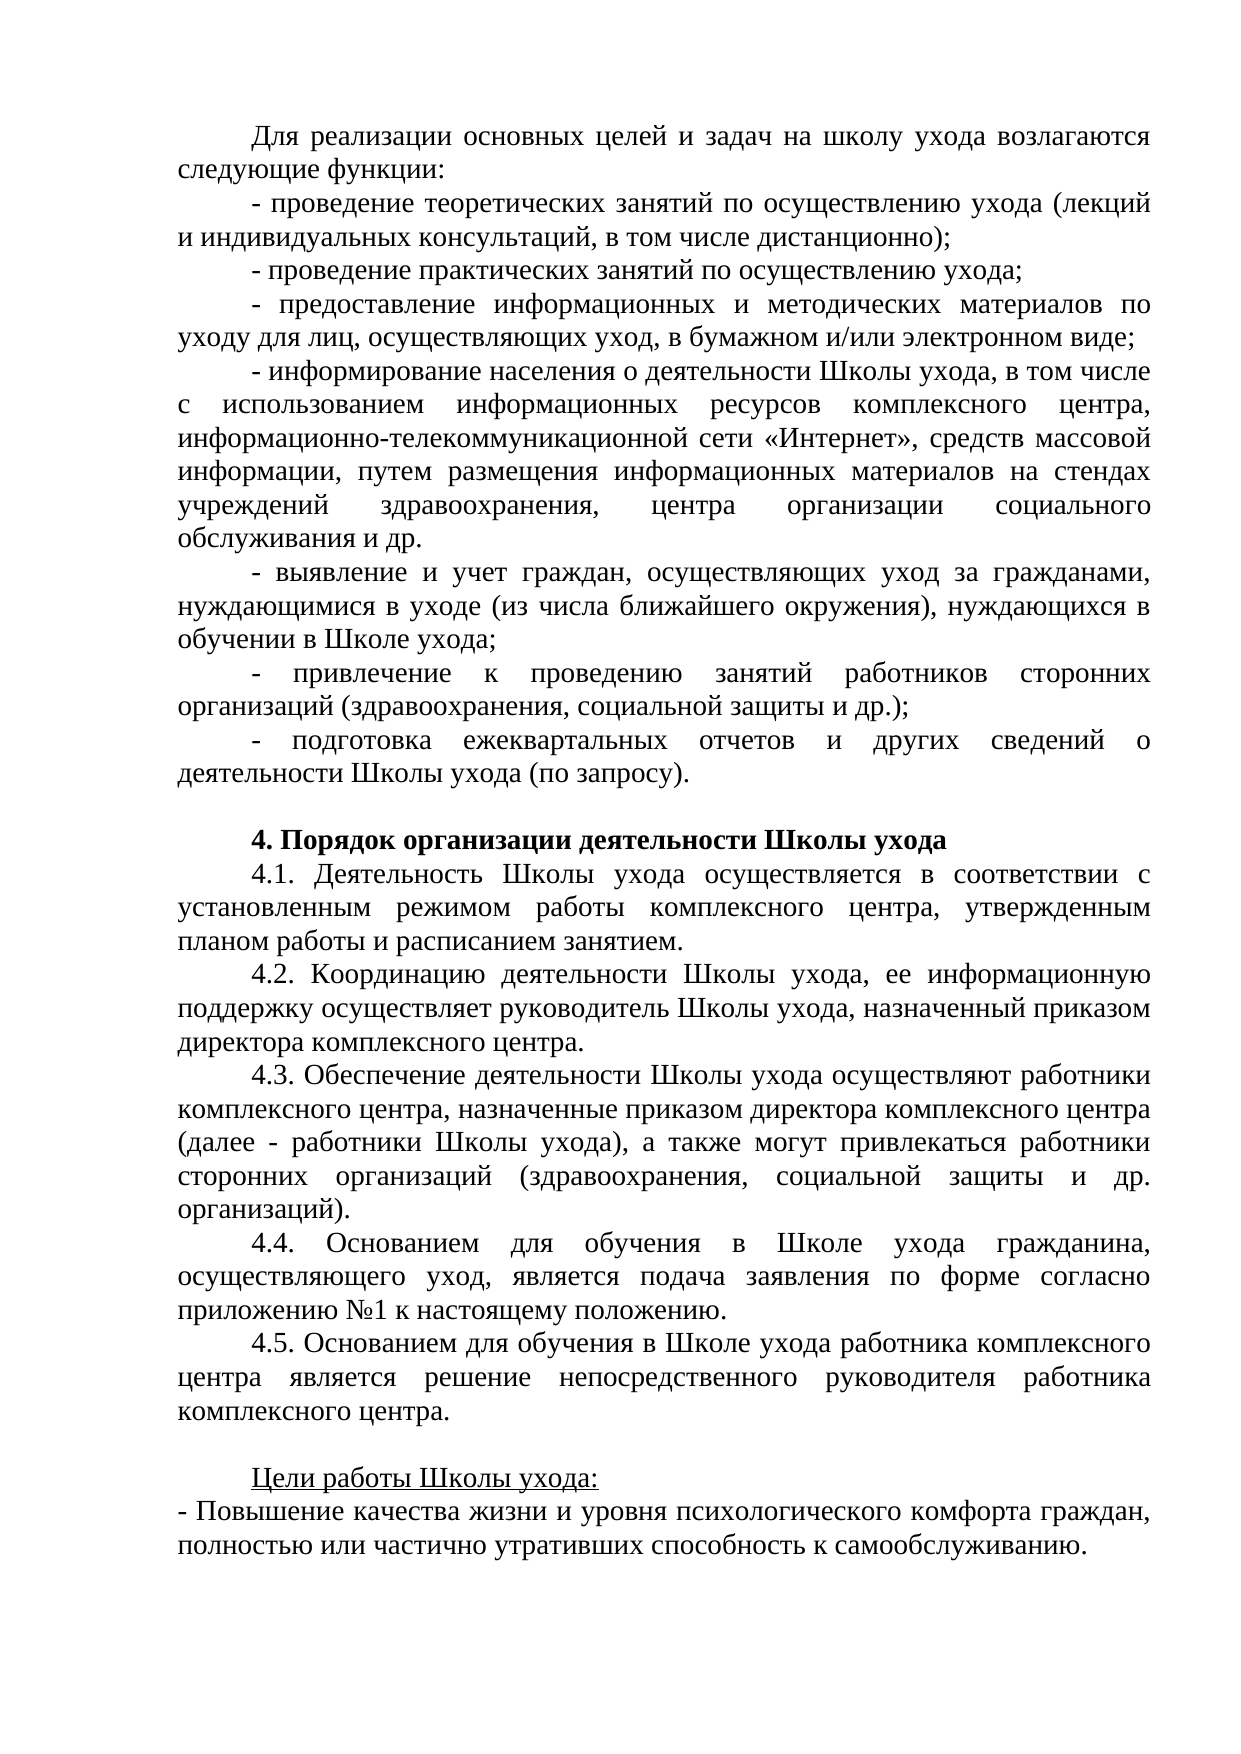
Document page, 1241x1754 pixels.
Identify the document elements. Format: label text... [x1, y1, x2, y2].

text 4. Порядок организации деятельности Школы ухода [177, 822, 1152, 856]
text - информирование населения о деятельности Школы ухода, в том числе с использованием информационных ресурсов комплексного центра, информационно-телекоммуникационной сети «Интернет», средств массовой информации, путем размещения информационных материалов на стендах учреждений здравоохранения, центра организации социального обслуживания и др. [177, 353, 1152, 554]
text Для реализации основных целей и задач на школу ухода возлагаются следующие функции: [177, 118, 1152, 185]
text - выявление и учет граждан, осуществляющих уход за гражданами, нуждающимися в уходе (из числа ближайшего окружения), нуждающихся в обучении в Школе ухода; [177, 554, 1152, 655]
text 4.1. Деятельность Школы ухода осуществляется в соответствии с установленным режимом работы комплексного центра, утвержденным планом работы и расписанием занятием. [177, 856, 1152, 957]
text 4.4. Основанием для обучения в Школе ухода гражданина, осуществляющего уход, является подача заявления по форме согласно приложению №1 к настоящему положению. [177, 1225, 1152, 1326]
text - Повышение качества жизни и уровня психологического комфорта граждан, полностью или частично утративших способность к самообслуживанию. [177, 1493, 1152, 1560]
text - проведение практических занятий по осуществлению ухода; [177, 252, 1152, 286]
text 4.5. Основанием для обучения в Школе ухода работника комплексного центра является решение непосредственного руководителя работника комплексного центра. [177, 1326, 1152, 1426]
text 4.2. Координацию деятельности Школы ухода, ее информационную поддержку осуществляет руководитель Школы ухода, назначенный приказом директора комплексного центра. [177, 957, 1152, 1057]
text 4.3. Обеспечение деятельности Школы ухода осуществляют работники комплексного центра, назначенные приказом директора комплексного центра (далее - работники Школы ухода), а также могут привлекаться работники сторонних организаций (здравоохранения, социальной защиты и др. организаций). [177, 1057, 1152, 1225]
text - подготовка ежеквартальных отчетов и других сведений о деятельности Школы ухода (по запросу). [177, 722, 1152, 789]
text - предоставление информационных и методических материалов по уходу для лиц, осуществляющих уход, в бумажном и/или электронном виде; [177, 286, 1152, 353]
text - проведение теоретических занятий по осуществлению ухода (лекций и индивидуальных консультаций, в том числе дистанционно); [177, 185, 1152, 252]
text - привлечение к проведению занятий работников сторонних организаций (здравоохранения, социальной защиты и др.); [177, 655, 1152, 722]
text Цели работы Школы ухода: [177, 1460, 1152, 1493]
